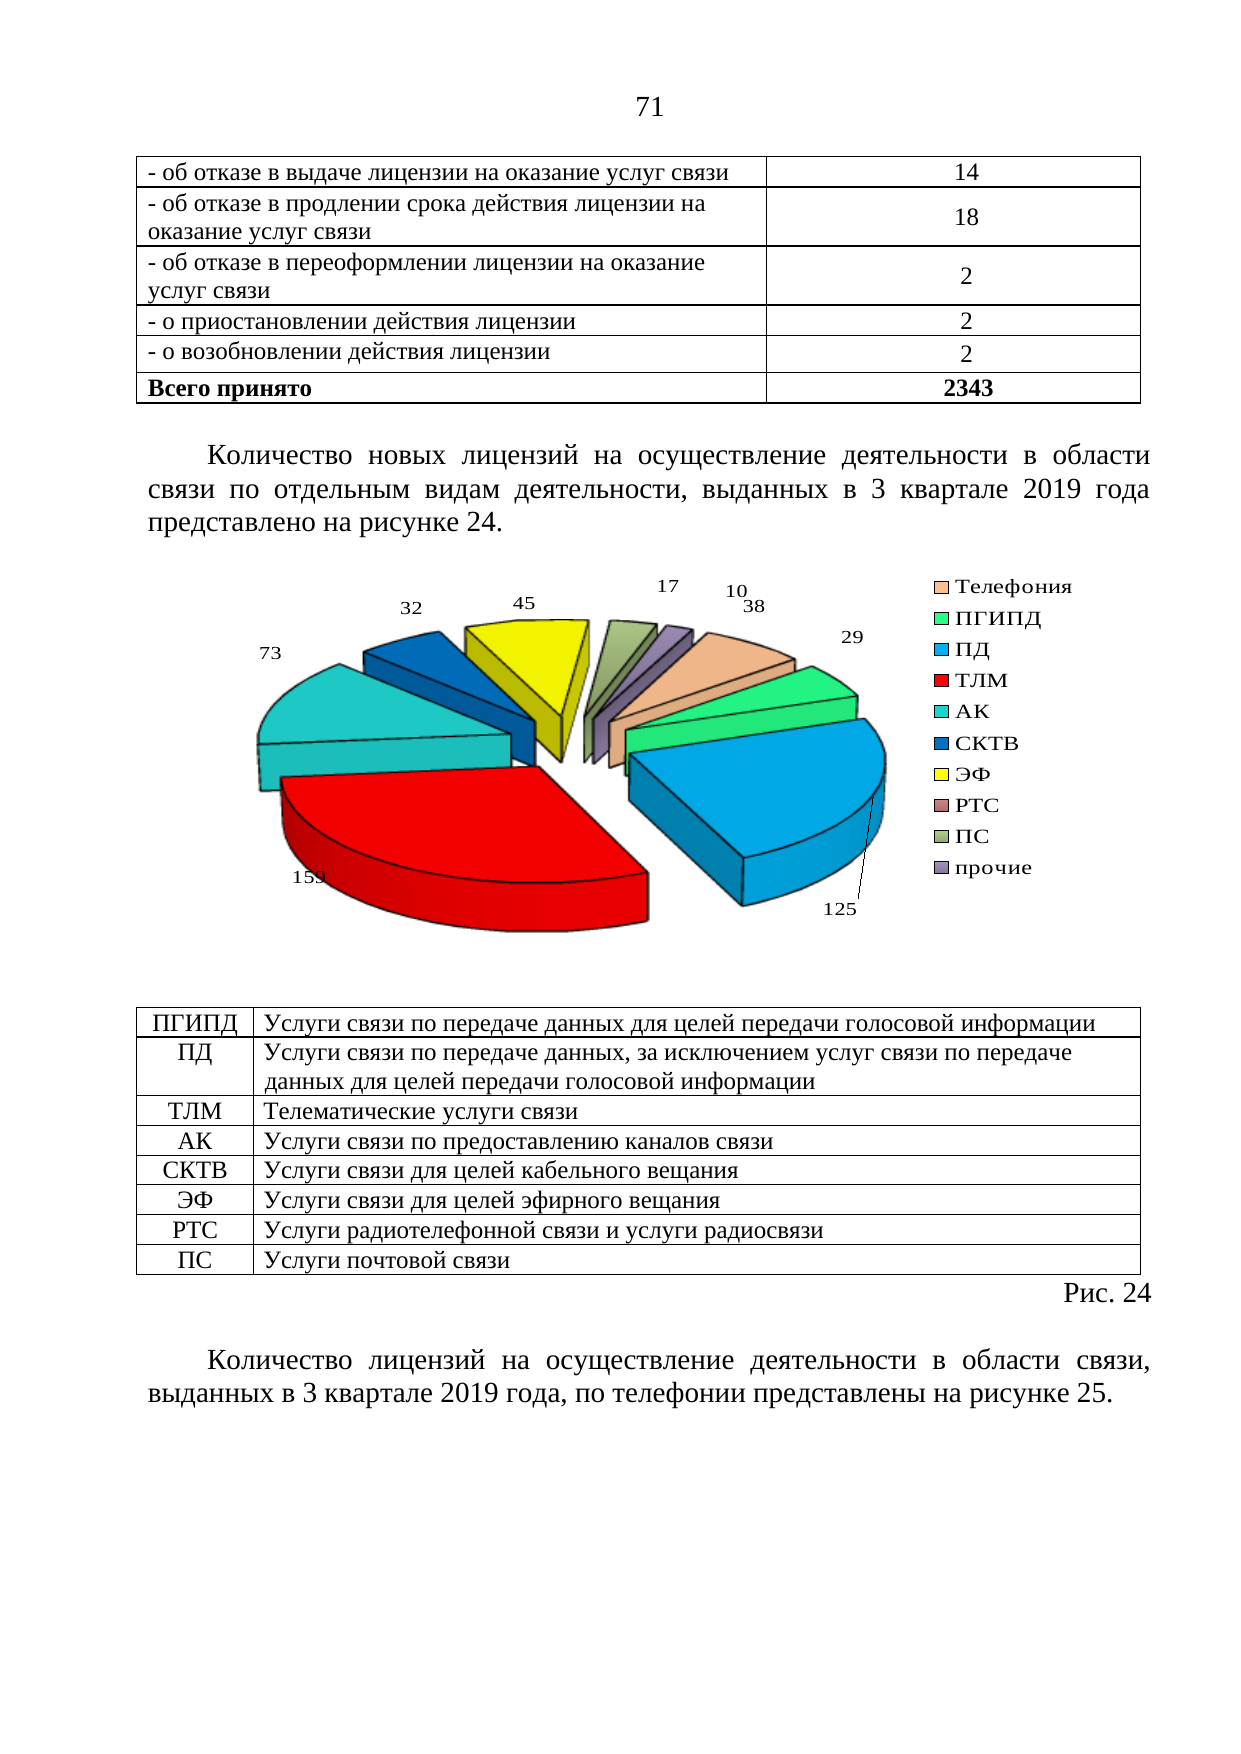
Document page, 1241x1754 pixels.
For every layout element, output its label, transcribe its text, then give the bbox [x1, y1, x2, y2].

table_cell Услуги радиотелефонной связи и услуги радиосвязи [254, 1215, 1140, 1244]
table_cell Услуги связи для целей кабельного вещания [254, 1156, 1140, 1184]
table_cell Всего принято [137, 373, 766, 402]
text Количество лицензий на осуществление деятельности в области связи, выданных в 3 квартале 2019 года, по телефонии представлены на рисунке 25. [148, 1342, 1152, 1409]
table_cell АК [137, 1126, 253, 1154]
table_cell ЭФ [137, 1185, 253, 1214]
table_cell - об отказе в продлении срока действия лицензии на оказание услуг связи [137, 188, 766, 245]
table_cell ПД [137, 1038, 253, 1095]
table_cell - об отказе в переоформлении лицензии на оказание услуг связи [137, 247, 766, 304]
table_cell Услуги почтовой связи [254, 1245, 1140, 1274]
table_cell 18 [767, 188, 1140, 245]
table_cell РТС [137, 1215, 253, 1244]
table_cell 2343 [767, 373, 1140, 402]
table_header Услуги связи по передаче данных для целей передачи голосовой информации [254, 1008, 1140, 1036]
table_cell 2 [767, 306, 1140, 334]
table_cell - о возобновлении действия лицензии [137, 336, 766, 372]
table_cell СКТВ [137, 1156, 253, 1184]
table_cell ПС [137, 1245, 253, 1274]
table_cell 14 [767, 157, 1140, 186]
table_cell Услуги связи по передаче данных, за исключением услуг связи по передаче данных для целей передачи голосовой информации [254, 1038, 1140, 1095]
table_cell 2 [767, 247, 1140, 304]
table_cell Телематические услуги связи [254, 1096, 1140, 1125]
table_cell 2 [767, 336, 1140, 372]
text Количество новых лицензий на осуществление деятельности в области связи по отдельным видам деятельности, выданных в 3 квартале 2019 года представлено на рисунке 24. [148, 437, 1152, 538]
table_cell Услуги связи по предоставлению каналов связи [254, 1126, 1140, 1154]
table_cell Услуги связи для целей эфирного вещания [254, 1185, 1140, 1214]
table_cell - о приостановлении действия лицензии [137, 306, 766, 334]
table_cell - об отказе в выдаче лицензии на оказание услуг связи [137, 157, 766, 186]
table_header ПГИПД [137, 1008, 253, 1036]
text Рис. 24 [148, 1275, 1152, 1308]
table_cell ТЛМ [137, 1096, 253, 1125]
